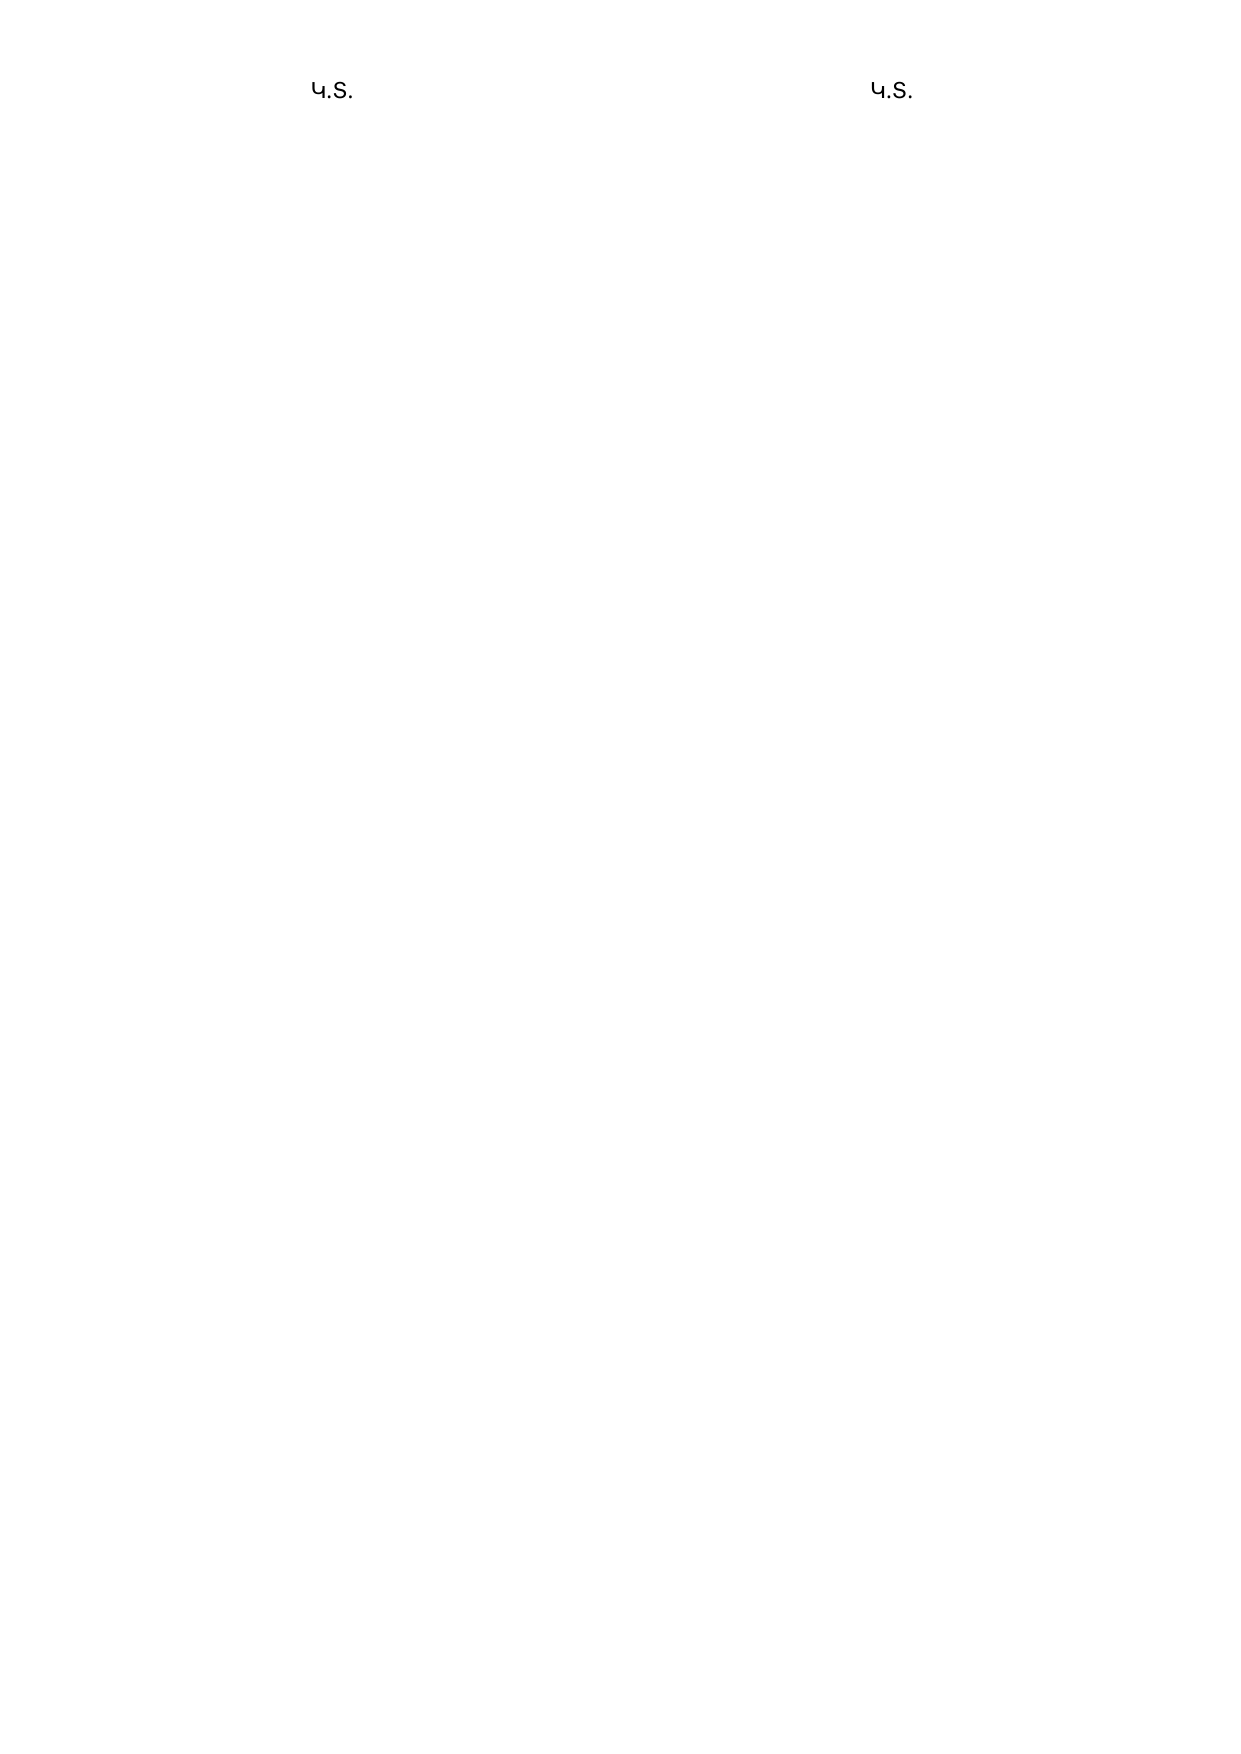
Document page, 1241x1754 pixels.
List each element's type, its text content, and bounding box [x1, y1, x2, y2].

table_cell Կ.Տ. [140, 75, 645, 105]
table_cell Կ.Տ. [645, 75, 1150, 105]
